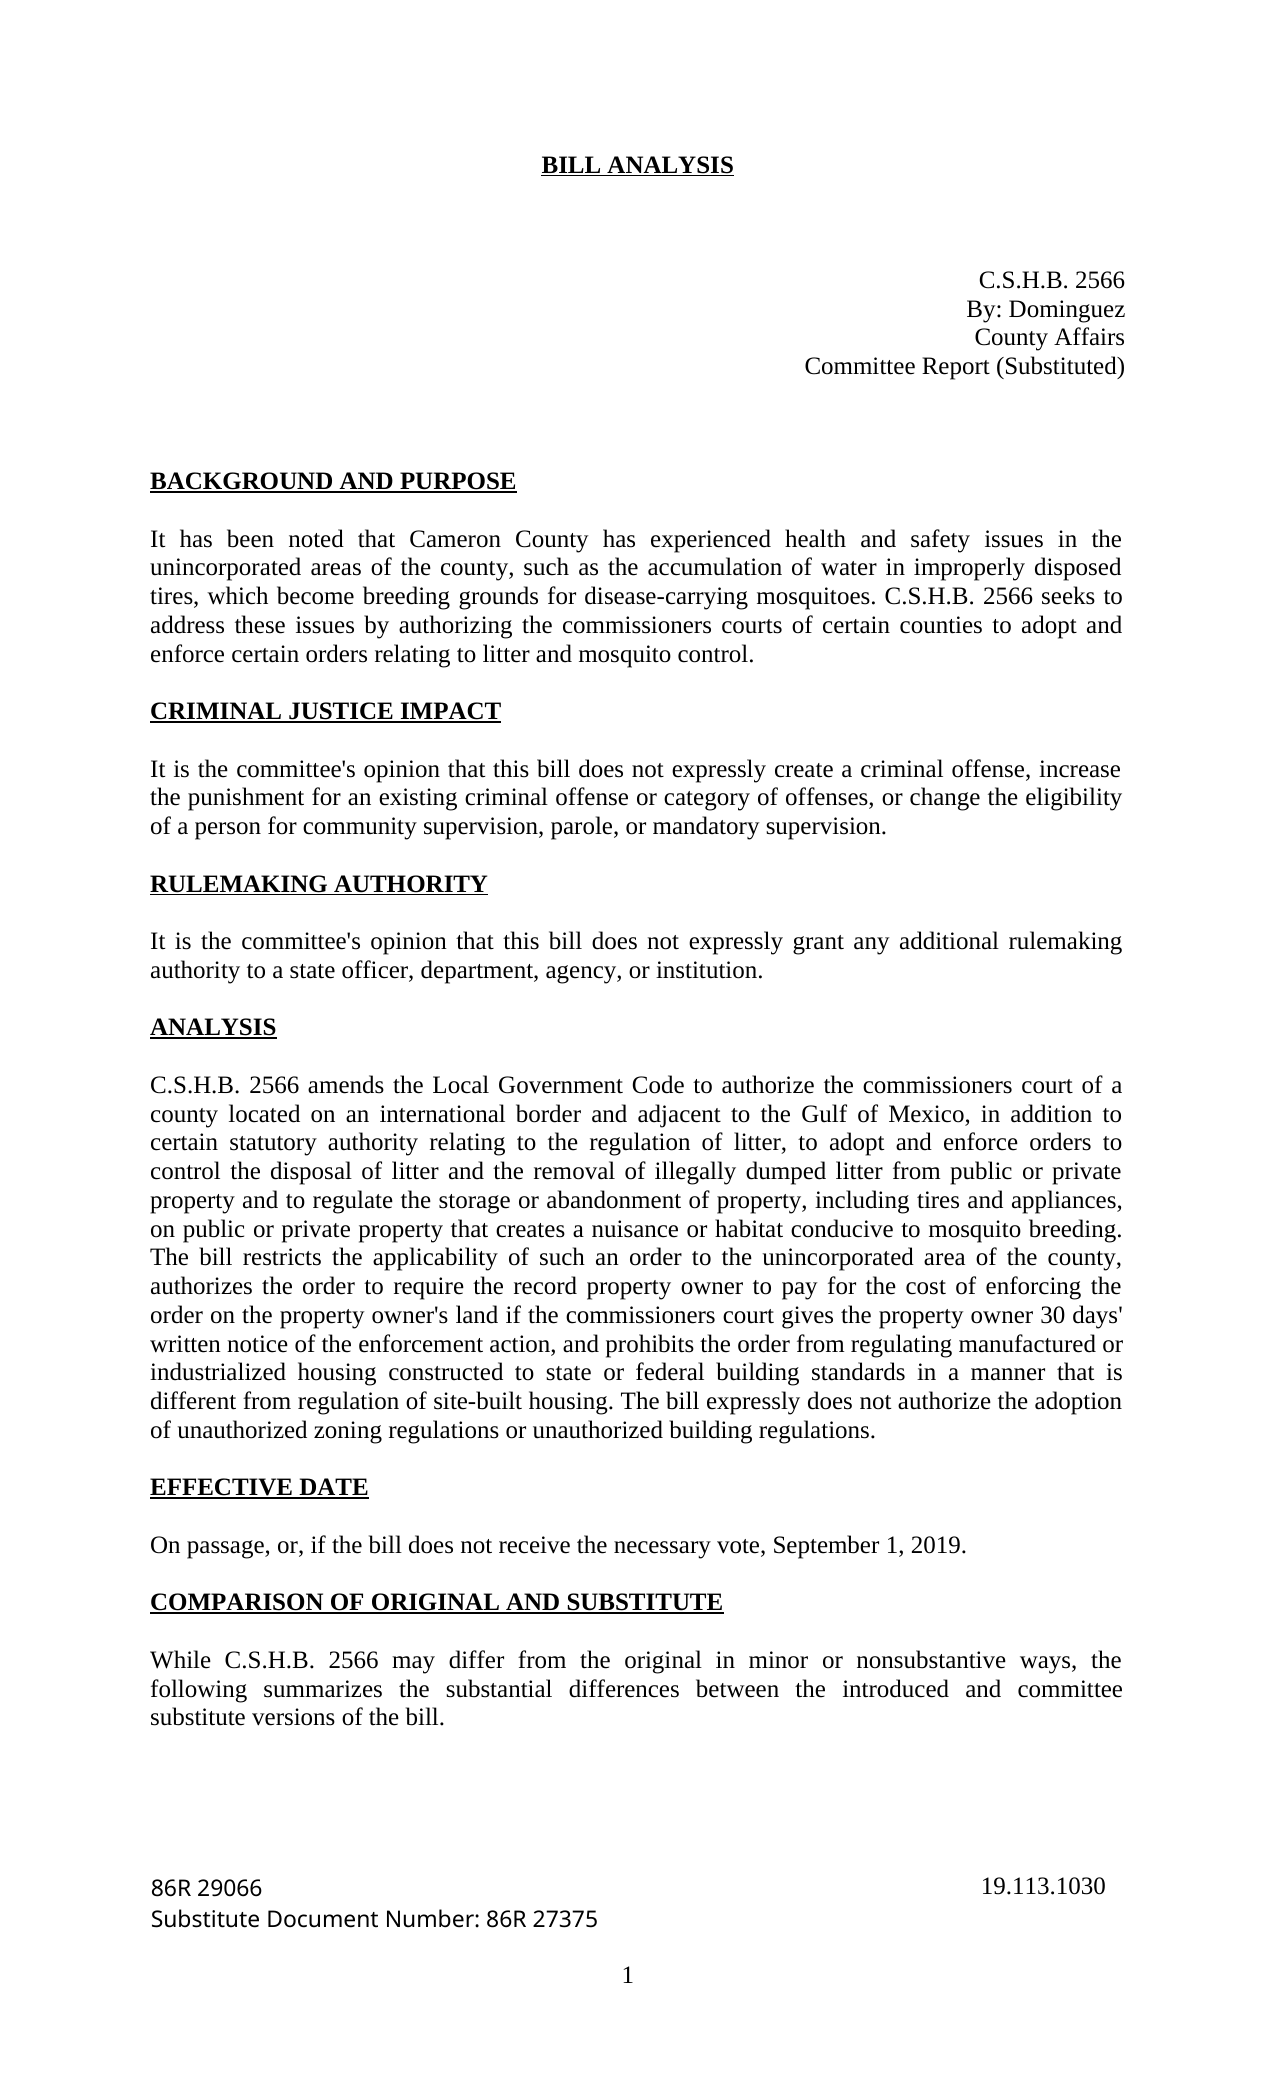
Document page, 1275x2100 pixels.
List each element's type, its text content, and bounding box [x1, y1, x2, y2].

table_cell Committee Report (Substituted) [139, 351, 1136, 380]
table_cell CRIMINAL JUSTICE IMPACT It is the committee's opinion that this bill does not expressly create a criminal offense, increase the punishment for an existing criminal offense or category of offenses, or change the eligibility of a person for community supervision, parole, or mandatory supervision. [138, 696, 1136, 869]
table_cell ANALYSIS C.S.H.B. 2566 amends the Local Government Code to authorize the commissioners court of a county located on an international border and adjacent to the Gulf of Mexico, in addition to certain statutory authority relating to the regulation of litter, to adopt and enforce orders to control the disposal of litter and the removal of illegally dumped litter from public or private property and to regulate the storage or abandonment of property, including tires and appliances, on public or private property that creates a nuisance or habitat conducive to mosquito breeding. The bill restricts the applicability of such an order to the unincorporated area of the county, authorizes the order to require the record property owner to pay for the cost of enforcing the order on the property owner's land if the commissioners court gives the property owner 30 days' written notice of the enforcement action, and prohibits the order from regulating manufactured or industrialized housing constructed to state or federal building standards in a manner that is different from regulation of site-built housing. The bill expressly does not authorize the adoption of unauthorized zoning regulations or unauthorized building regulations. [138, 1013, 1136, 1472]
table_header C.S.H.B. 2566 [139, 265, 1136, 294]
table_header BACKGROUND AND PURPOSE It has been noted that Cameron County has experienced health and safety issues in the unincorporated areas of the county, such as the accumulation of water in improperly disposed tires, which become breeding grounds for disease-carrying mosquitoes. C.S.H.B. 2566 seeks to address these issues by authorizing the commissioners courts of certain counties to adopt and enforce certain orders relating to litter and mosquito control. [138, 466, 1136, 696]
table_header BILL ANALYSIS [139, 150, 1136, 179]
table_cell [138, 1588, 1136, 1760]
table_cell By: Dominguez [139, 294, 1136, 322]
table_cell RULEMAKING AUTHORITY It is the committee's opinion that this bill does not expressly grant any additional rulemaking authority to a state officer, department, agency, or institution. [138, 869, 1136, 1012]
table_cell EFFECTIVE DATE On passage, or, if the bill does not receive the necessary vote, September 1, 2019. [138, 1473, 1136, 1587]
table_cell County Affairs [139, 323, 1136, 351]
